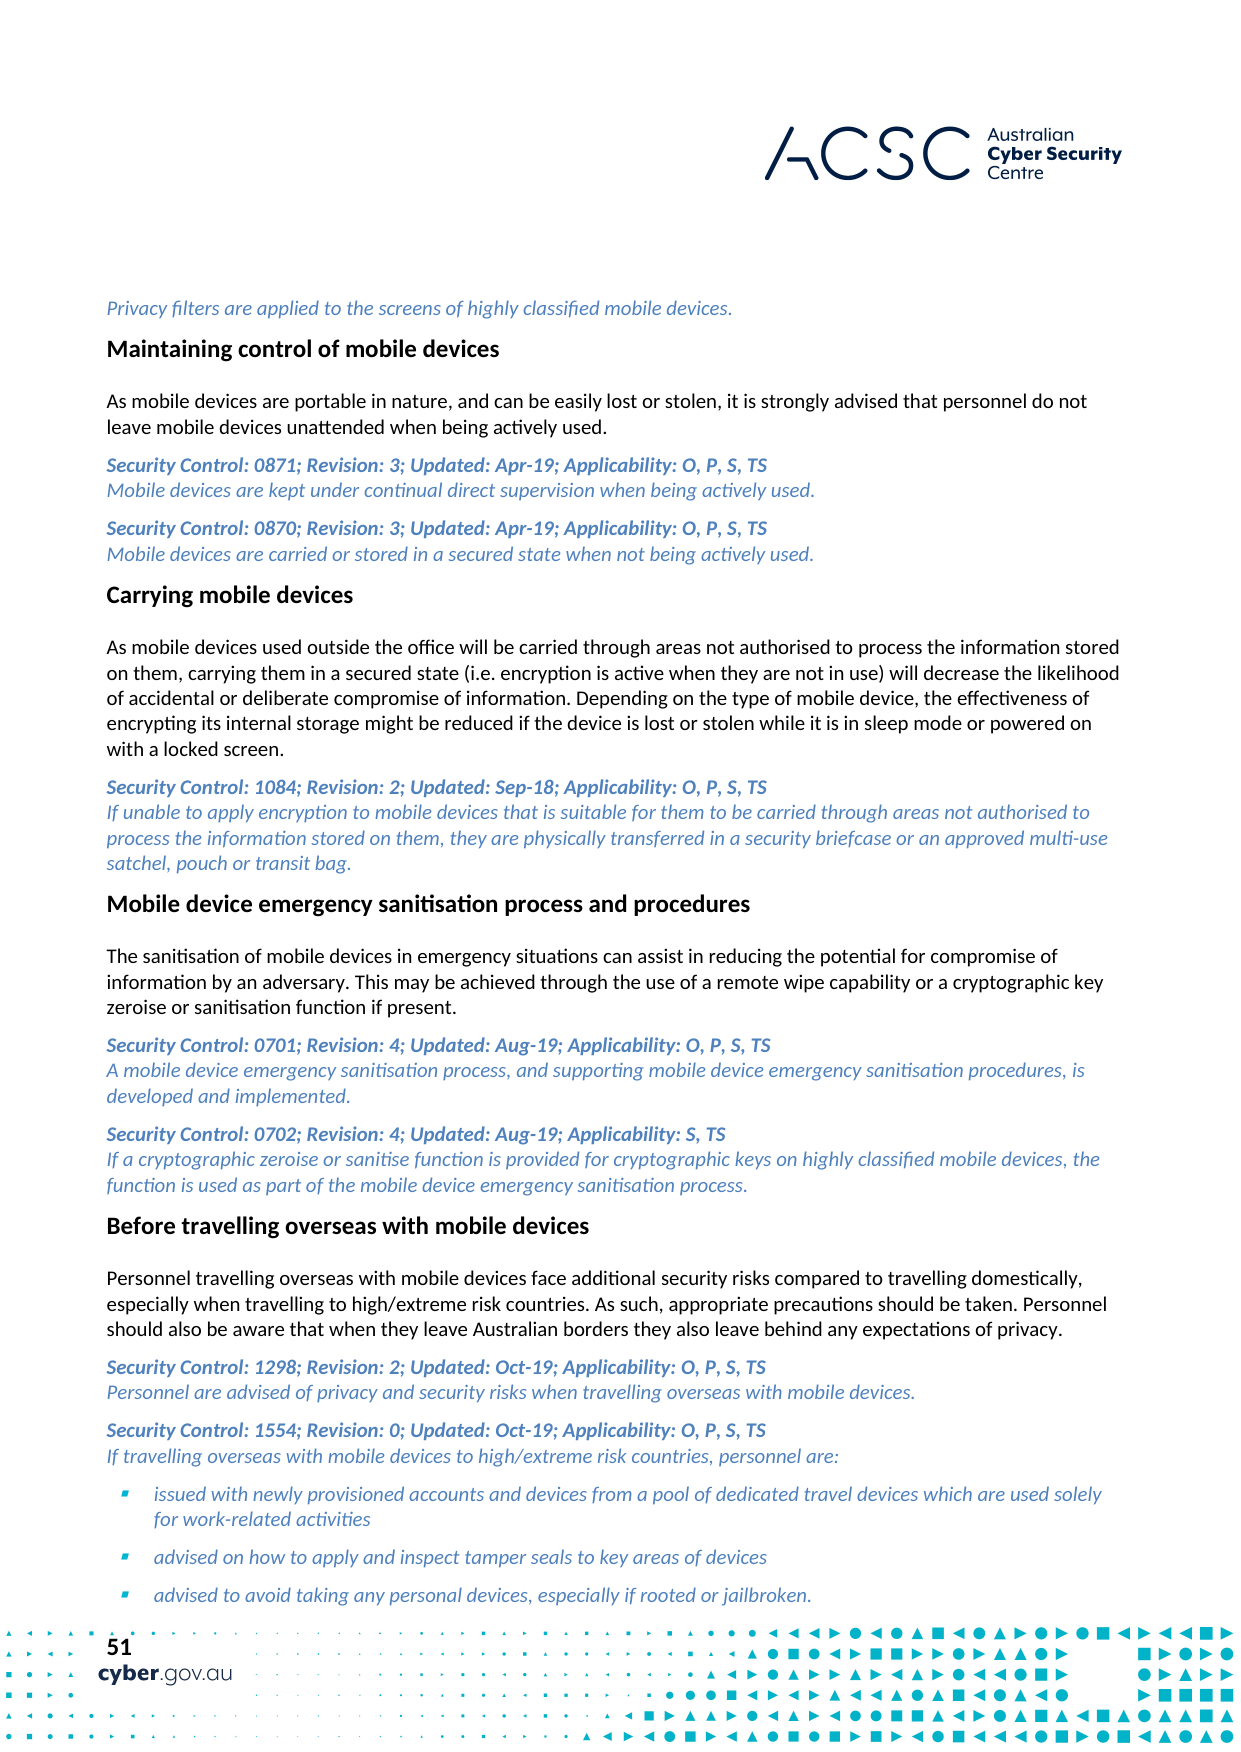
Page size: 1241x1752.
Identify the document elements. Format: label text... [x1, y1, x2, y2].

subtitle Security Control: 1554; Revision: 0; Updated: Oct-19; Applicability: O, P, S, TS [106, 1417, 1122, 1443]
subtitle Carrying mobile devices [106, 579, 1122, 609]
text Mobile devices are carried or stored in a secured state when not being actively used. [106, 541, 1122, 566]
subtitle Security Control: 1298; Revision: 2; Updated: Oct-19; Applicability: O, P, S, TS [106, 1354, 1122, 1379]
subtitle Security Control: 1084; Revision: 2; Updated: Sep-18; Applicability: O, P, S, TS [106, 774, 1122, 799]
text If a cryptographic zeroise or sanitise function is provided for cryptographic keys on highly classified mobile devices, the function is used as part of the mobile device emergency sanitisation process. [106, 1146, 1122, 1197]
subtitle Security Control: 0701; Revision: 4; Updated: Aug-19; Applicability: O, P, S, TS [106, 1032, 1122, 1058]
text As mobile devices are portable in nature, and can be easily lost or stolen, it is strongly advised that personnel do not leave mobile devices unattended when being actively used. [106, 389, 1122, 439]
text issued with newly provisioned accounts and devices from a pool of dedicated travel devices which are used solely for work-related activities [118, 1481, 1122, 1532]
subtitle Maintaining control of mobile devices [106, 333, 1122, 364]
text The sanitisation of mobile devices in emergency situations can assist in reducing the potential for compromise of information by an adversary. This may be achieved through the use of a remote wipe capability or a cryptographic key zeroise or sanitisation function if present. [106, 943, 1122, 1020]
subtitle Before travelling overseas with mobile devices [106, 1210, 1122, 1240]
subtitle Security Control: 0870; Revision: 3; Updated: Apr-19; Applicability: O, P, S, TS [106, 515, 1122, 541]
text Personnel travelling overseas with mobile devices face additional security risks compared to travelling domestically, especially when travelling to high/extreme risk countries. As such, appropriate precautions should be taken. Personnel should also be aware that when they leave Australian borders they also leave behind any expectations of privacy. [106, 1265, 1122, 1342]
picture [0, 1624, 1237, 1747]
subtitle Security Control: 0871; Revision: 3; Updated: Apr-19; Applicability: O, P, S, TS [106, 452, 1122, 477]
text If unable to apply encryption to mobile devices that is suitable for them to be carried through areas not authorised to process the information stored on them, they are physically transferred in a security briefcase or an approved multi-use satchel, pouch or transit bag. [106, 799, 1122, 876]
text Mobile devices are kept under continual direct supervision when being actively used. [106, 477, 1122, 503]
text As mobile devices used outside the office will be carried through areas not authorised to process the information stored on them, carrying them in a secured state (i.e. encryption is active when they are not in use) will decrease the likelihood of accidental or deliberate compromise of information. Depending on the type of mobile device, the effectiveness of encrypting its internal storage might be reduced if the device is lost or stolen while it is in sleep mode or powered on with a locked screen. [106, 634, 1122, 761]
text advised on how to apply and inspect tamper seals to key areas of devices [118, 1544, 1122, 1569]
text advised to avoid taking any personal devices, especially if rooted or jailbroken. [118, 1582, 1122, 1607]
text A mobile device emergency sanitisation process, and supporting mobile device emergency sanitisation procedures, is developed and implemented. [106, 1058, 1122, 1108]
text Privacy filters are applied to the screens of highly classified mobile devices. [106, 295, 1122, 321]
picture [0, 0, 1240, 317]
text Personnel are advised of privacy and security risks when travelling overseas with mobile devices. [106, 1379, 1122, 1405]
subtitle Mobile device emergency sanitisation process and procedures [106, 888, 1122, 918]
subtitle Security Control: 0702; Revision: 4; Updated: Aug-19; Applicability: S, TS [106, 1121, 1122, 1146]
text If travelling overseas with mobile devices to high/extreme risk countries, personnel are: [106, 1443, 1122, 1468]
